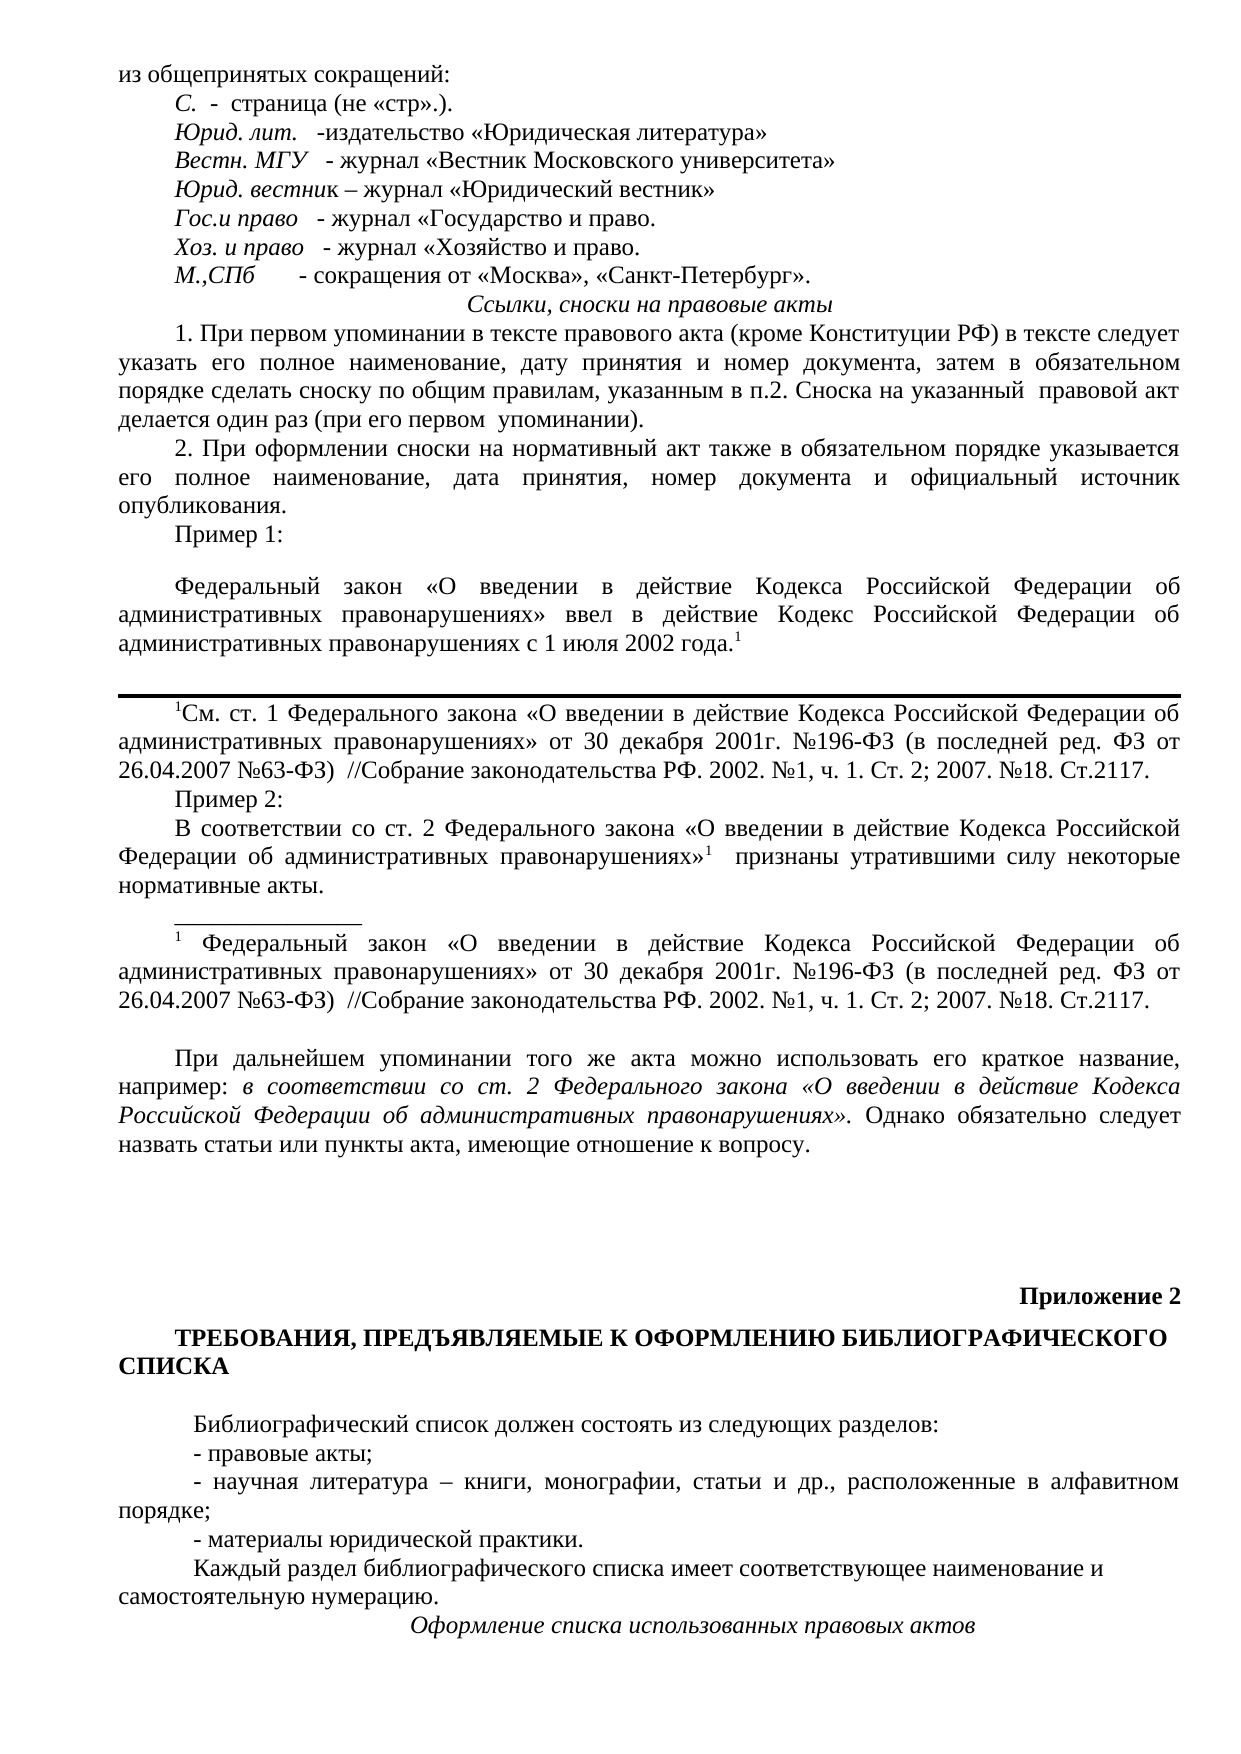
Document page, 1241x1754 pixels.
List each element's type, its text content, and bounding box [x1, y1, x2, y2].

text 1. При первом упоминании в тексте правового акта (кроме Конституции РФ) в тексте следует указать его полное наименование, дату принятия и номер документа, затем в обязательном порядке сделать сноску по общим правилам, указанным в п.2. Сноска на указанный правовой акт делается один раз (при его первом упоминании). [118, 318, 1181, 433]
text Гос.и право - журнал «Государство и право. [118, 203, 1181, 232]
text В соответствии со ст. 2 Федерального закона «О введении в действие Кодекса Российской Федерации об административных правонарушениях»1 признаны утратившими силу некоторые нормативные акты. [118, 813, 1181, 899]
text Хоз. и право - журнал «Хозяйство и право. [118, 232, 1181, 260]
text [118, 59, 1181, 88]
text Пример 1: [118, 519, 1181, 548]
text 2. При оформлении сноски на нормативный акт также в обязательном порядке указывается его полное наименование, дата принятия, номер документа и официальный источник опубликования. [118, 433, 1181, 519]
text - научная литература – книги, монографии, статьи и др., расположенные в алфавитном порядке; [118, 1466, 1181, 1524]
text Федеральный закон «О введении в действие Кодекса Российской Федерации об административных правонарушениях» ввел в действие Кодекс Российской Федерации об административных правонарушениях с 1 июля 2002 года.1 [118, 571, 1181, 694]
text Приложение 2 [148, 1281, 1181, 1310]
text Каждый раздел библиографического списка имеет соответствующее наименование и самостоятельную нумерацию. [118, 1553, 1181, 1610]
text 1 Федеральный закон «О введении в действие Кодекса Российской Федерации об административных правонарушениях» от 30 декабря 2001г. №196-ФЗ (в последней ред. ФЗ от 26.04.2007 №63-ФЗ) //Собрание законодательства РФ. 2002. №1, ч. 1. Ст. 2; 2007. №18. Ст.2117. [118, 928, 1181, 1014]
text Юрид. лит. -издательство «Юридическая литература» [118, 117, 1181, 145]
text Библиографический список должен состоять из следующих разделов: [118, 1409, 1181, 1438]
text ТРЕБОВАНИЯ, ПРЕДЪЯВЛЯЕМЫЕ К ОФОРМЛЕНИЮ БИБЛИОГРАФИЧЕСКОГО СПИСКА [118, 1323, 1181, 1380]
text - правовые акты; [118, 1438, 1181, 1466]
text _______________ [118, 899, 1181, 928]
text Вестн. МГУ - журнал «Вестник Московского университета» [118, 145, 1181, 174]
text М.,СПб - сокращения от «Москва», «Санкт-Петербург». [118, 260, 1181, 289]
text Пример 2: [118, 784, 1181, 813]
text С. - страница (не «стр».). [118, 88, 1181, 117]
text - материалы юридической практики. [118, 1524, 1181, 1553]
text При дальнейшем упоминании того же акта можно использовать его краткое название, например: в соответствии со ст. 2 Федерального закона «О введении в действие Кодекса Российской Федерации об административных правонарушениях». Однако обязательно следует назвать статьи или пункты акта, имеющие отношение к вопросу. [118, 1043, 1181, 1158]
text Ссылки, сноски на правовые акты [118, 289, 1181, 318]
text Оформление списка использованных правовых актов [148, 1610, 1181, 1639]
text Юрид. вестник – журнал «Юридический вестник» [118, 174, 1181, 203]
text 1См. ст. 1 Федерального закона «О введении в действие Кодекса Российской Федерации об административных правонарушениях» от 30 декабря 2001г. №196-ФЗ (в последней ред. ФЗ от 26.04.2007 №63-ФЗ) //Собрание законодательства РФ. 2002. №1, ч. 1. Ст. 2; 2007. №18. Ст.2117. [118, 698, 1181, 784]
